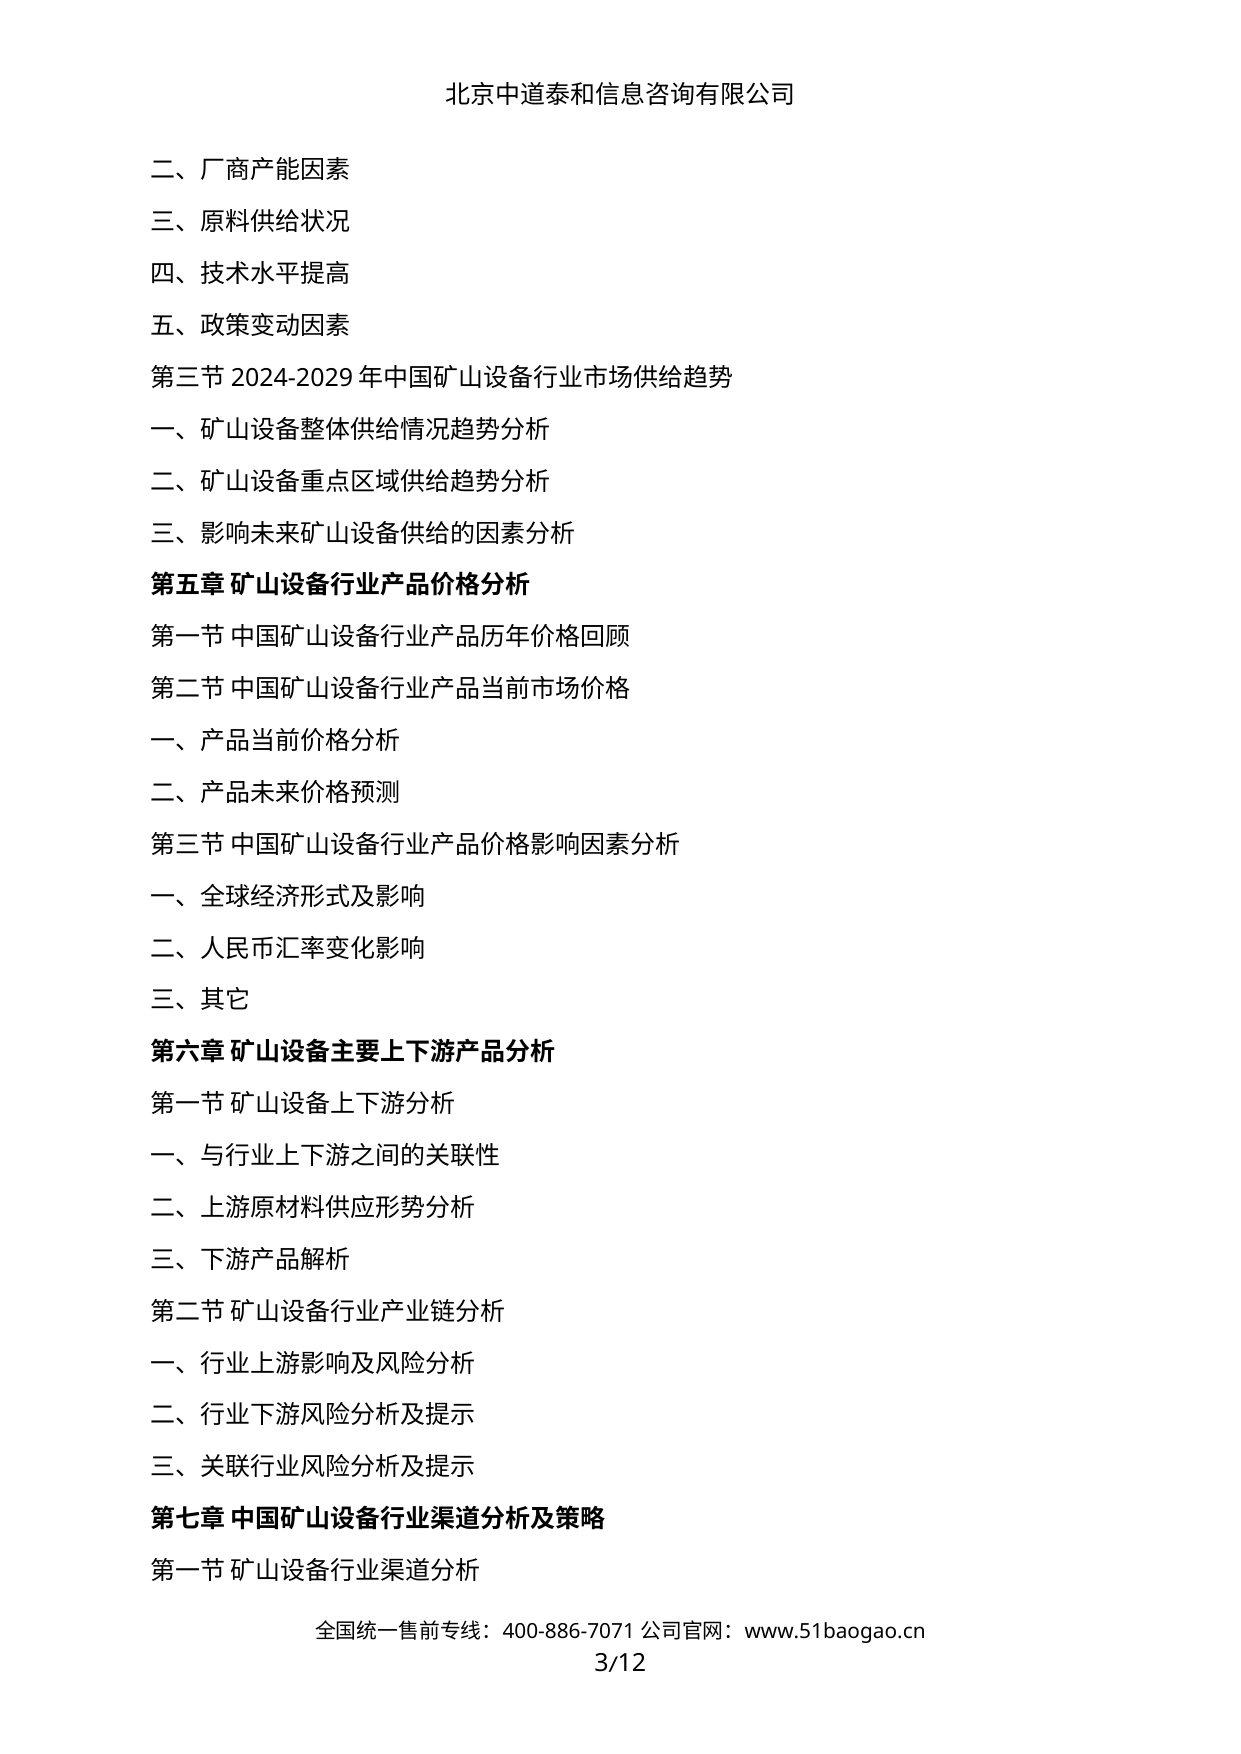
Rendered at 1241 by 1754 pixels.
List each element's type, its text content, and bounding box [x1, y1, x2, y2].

text 三、下游产品解析 [150, 1239, 1090, 1276]
text 二、产品未来价格预测 [150, 772, 1090, 809]
text 一、与行业上下游之间的关联性 [150, 1136, 1090, 1172]
text 一、产品当前价格分析 [150, 721, 1090, 757]
text 第三节 中国矿山设备行业产品价格影响因素分析 [150, 824, 1090, 861]
text 第六章 矿山设备主要上下游产品分析 [150, 1032, 1090, 1068]
text 一、全球经济形式及影响 [150, 876, 1090, 912]
text 第五章 矿山设备行业产品价格分析 [150, 565, 1090, 601]
text 二、行业下游风险分析及提示 [150, 1395, 1090, 1431]
text 三、关联行业风险分析及提示 [150, 1447, 1090, 1483]
text 三、影响未来矿山设备供给的因素分析 [150, 513, 1090, 549]
text 第三节 2024-2029年中国矿山设备行业市场供给趋势 [150, 357, 1090, 394]
text 一、行业上游影响及风险分析 [150, 1343, 1090, 1379]
text 二、人民币汇率变化影响 [150, 928, 1090, 964]
text 三、原料供给状况 [150, 202, 1090, 238]
text 第二节 矿山设备行业产业链分析 [150, 1291, 1090, 1327]
text 第二节 中国矿山设备行业产品当前市场价格 [150, 669, 1090, 705]
text 第一节 中国矿山设备行业产品历年价格回顾 [150, 617, 1090, 653]
text 四、技术水平提高 [150, 254, 1090, 290]
text 五、政策变动因素 [150, 306, 1090, 342]
text 第一节 矿山设备行业渠道分析 [150, 1551, 1090, 1587]
text 三、其它 [150, 980, 1090, 1016]
text 二、厂商产能因素 [150, 150, 1090, 186]
text 第一节 矿山设备上下游分析 [150, 1084, 1090, 1120]
text 一、矿山设备整体供给情况趋势分析 [150, 409, 1090, 446]
text 第七章 中国矿山设备行业渠道分析及策略 [150, 1499, 1090, 1535]
text 二、矿山设备重点区域供给趋势分析 [150, 461, 1090, 497]
text 二、上游原材料供应形势分析 [150, 1187, 1090, 1224]
